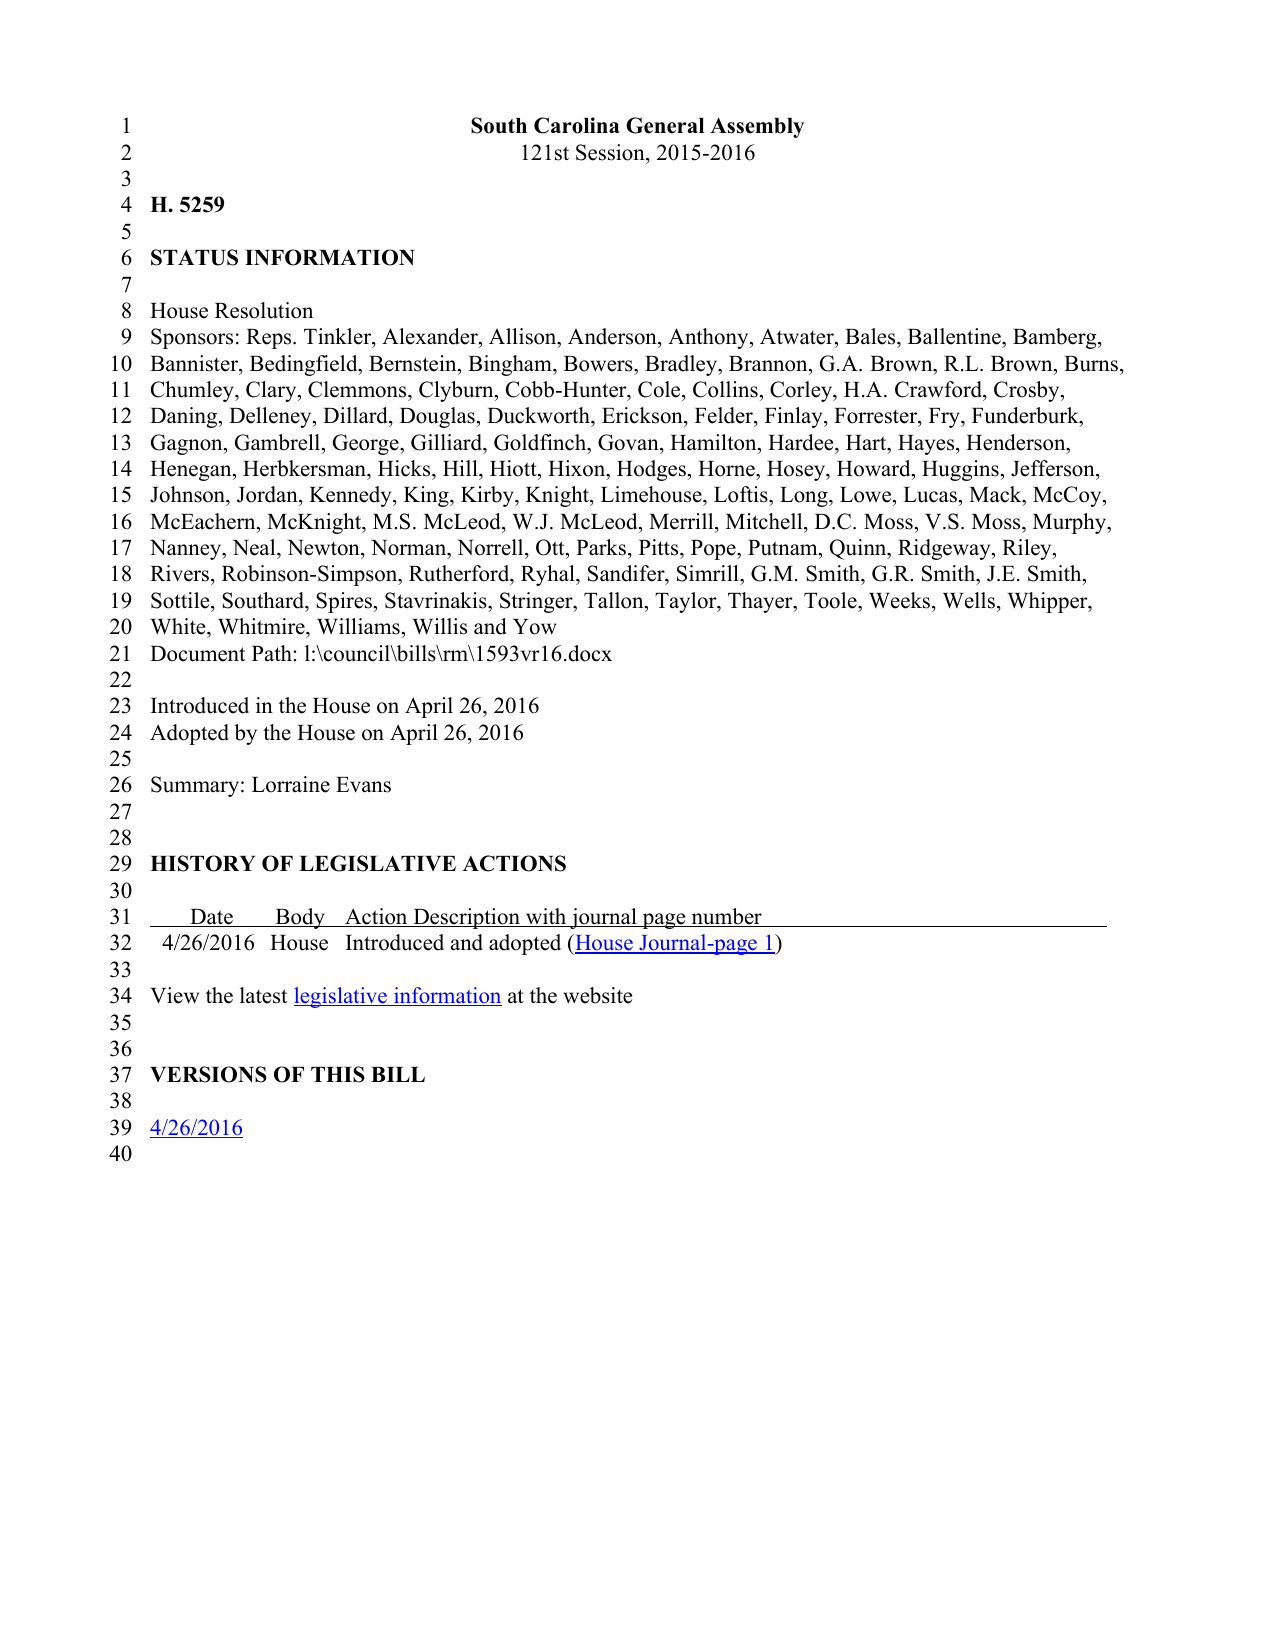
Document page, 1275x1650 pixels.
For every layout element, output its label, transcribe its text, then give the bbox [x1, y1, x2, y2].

text 4/26/2016 [150, 1114, 1125, 1140]
text Document Path: l:\council\bills\rm\1593vr16.docx [150, 639, 1125, 666]
text House Resolution [150, 297, 1125, 323]
text 4/26/2016 House Introduced and adopted (House Journal-page 1) [150, 929, 1125, 956]
text Summary: Lorraine Evans [150, 771, 1125, 798]
text Date Body Action Description with journal page number [150, 903, 1125, 929]
text View the latest legislative information at the website [150, 982, 1125, 1008]
text STATUS INFORMATION [150, 244, 1125, 271]
text Introduced in the House on April 26, 2016 [150, 692, 1125, 719]
text Sponsors: Reps. Tinkler, Alexander, Allison, Anderson, Anthony, Atwater, Bales, Ballentine, Bamberg, Bannister, Bedingfield, Bernstein, Bingham, Bowers, Bradley, Brannon, G.A. Brown, R.L. Brown, Burns, Chumley, Clary, Clemmons, Clyburn, Cobb-Hunter, Cole, Collins, Corley, H.A. Crawford, Crosby, Daning, Delleney, Dillard, Douglas, Duckworth, Erickson, Felder, Finlay, Forrester, Fry, Funderburk, Gagnon, Gambrell, George, Gilliard, Goldfinch, Govan, Hamilton, Hardee, Hart, Hayes, Henderson, Henegan, Herbkersman, Hicks, Hill, Hiott, Hixon, Hodges, Horne, Hosey, Howard, Huggins, Jefferson, Johnson, Jordan, Kennedy, King, Kirby, Knight, Limehouse, Loftis, Long, Lowe, Lucas, Mack, McCoy, McEachern, McKnight, M.S. McLeod, W.J. McLeod, Merrill, Mitchell, D.C. Moss, V.S. Moss, Murphy, Nanney, Neal, Newton, Norman, Norrell, Ott, Parks, Pitts, Pope, Putnam, Quinn, Ridgeway, Riley, Rivers, Robinson-Simpson, Rutherford, Ryhal, Sandifer, Simrill, G.M. Smith, G.R. Smith, J.E. Smith, Sottile, Southard, Spires, Stavrinakis, Stringer, Tallon, Taylor, Thayer, Toole, Weeks, Wells, Whipper, White, Whitmire, Williams, Willis and Yow [150, 323, 1125, 639]
text Adopted by the House on April 26, 2016 [150, 719, 1125, 745]
text South Carolina General Assembly [150, 112, 1125, 139]
text VERSIONS OF THIS BILL [150, 1061, 1125, 1088]
text HISTORY OF LEGISLATIVE ACTIONS [150, 850, 1125, 877]
text H. 5259 [150, 192, 1125, 218]
text 121st Session, 2015-2016 [150, 139, 1125, 165]
